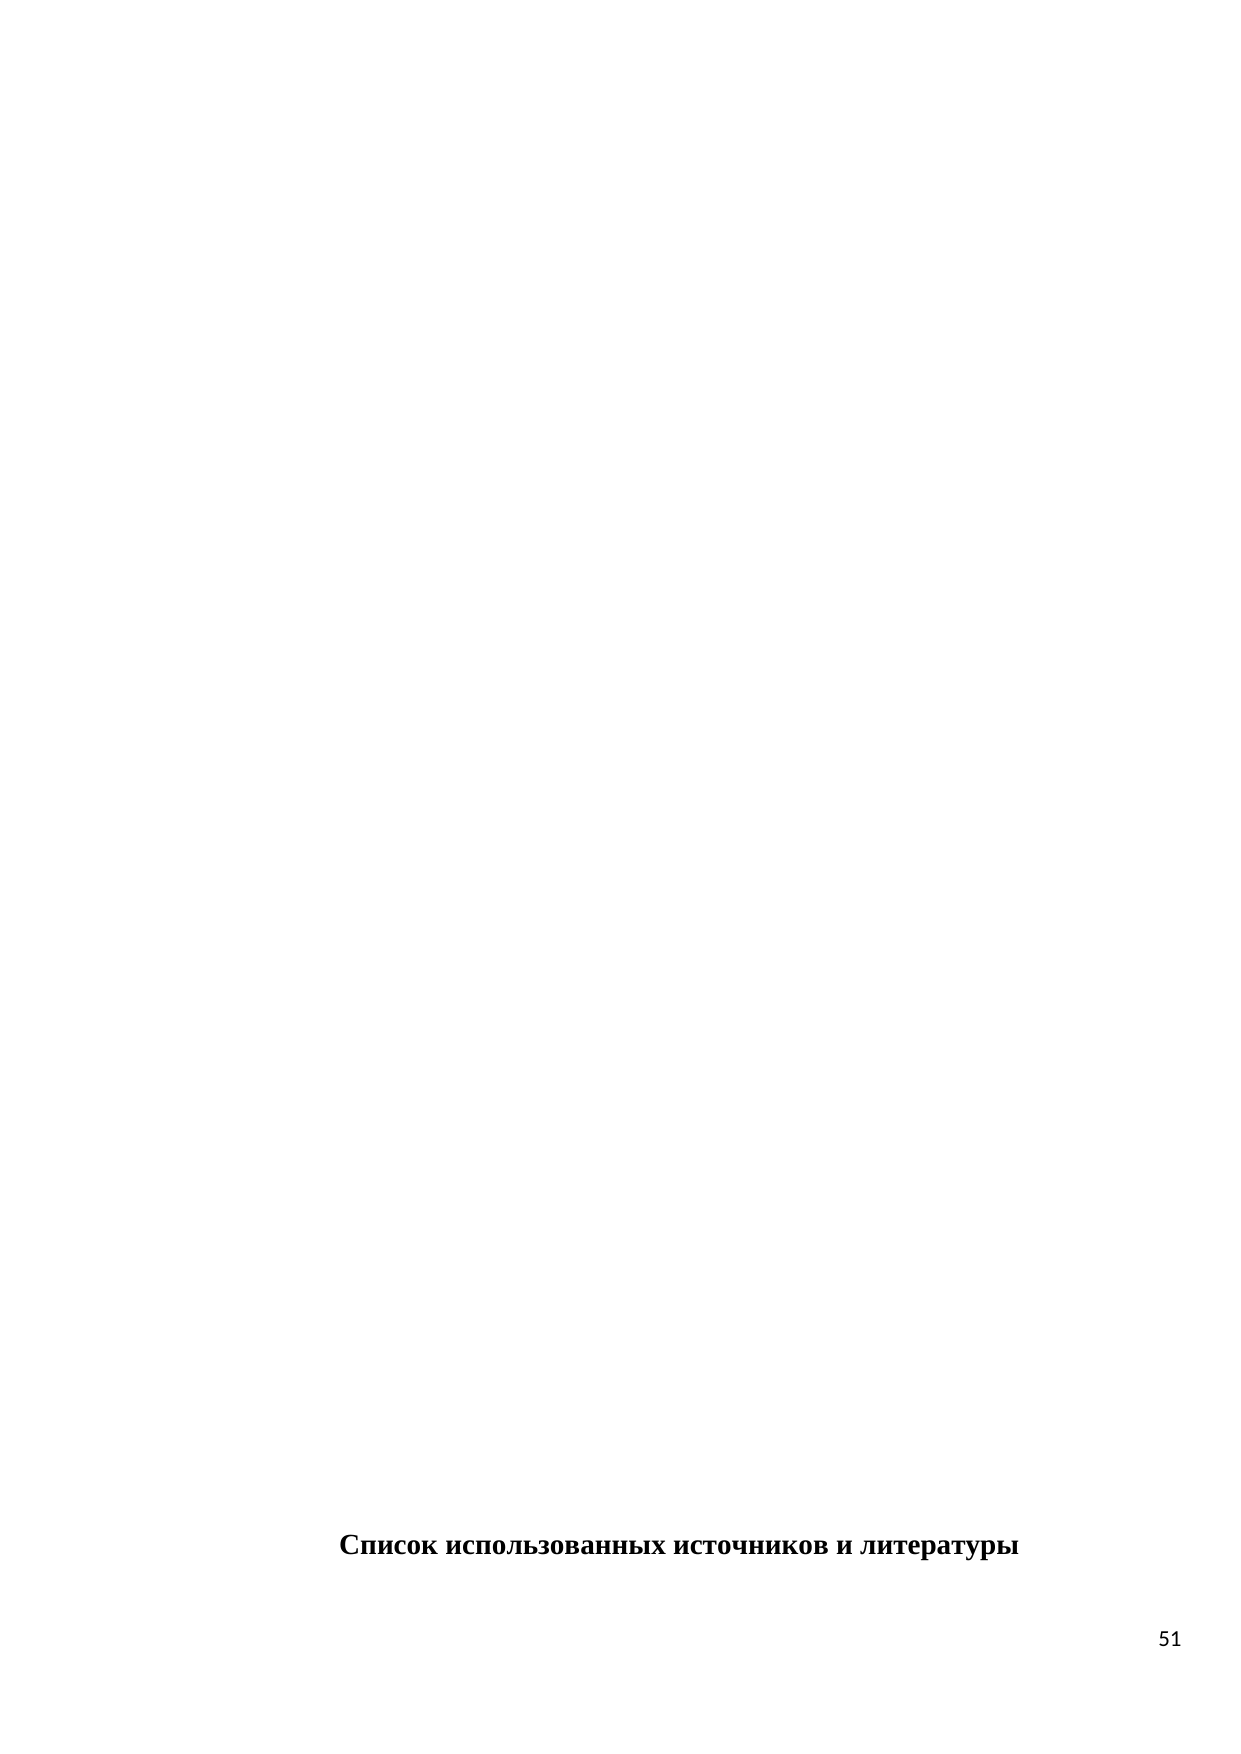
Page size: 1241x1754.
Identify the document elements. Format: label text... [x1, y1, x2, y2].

text Список использованных источников и литературы [177, 1527, 1181, 1560]
